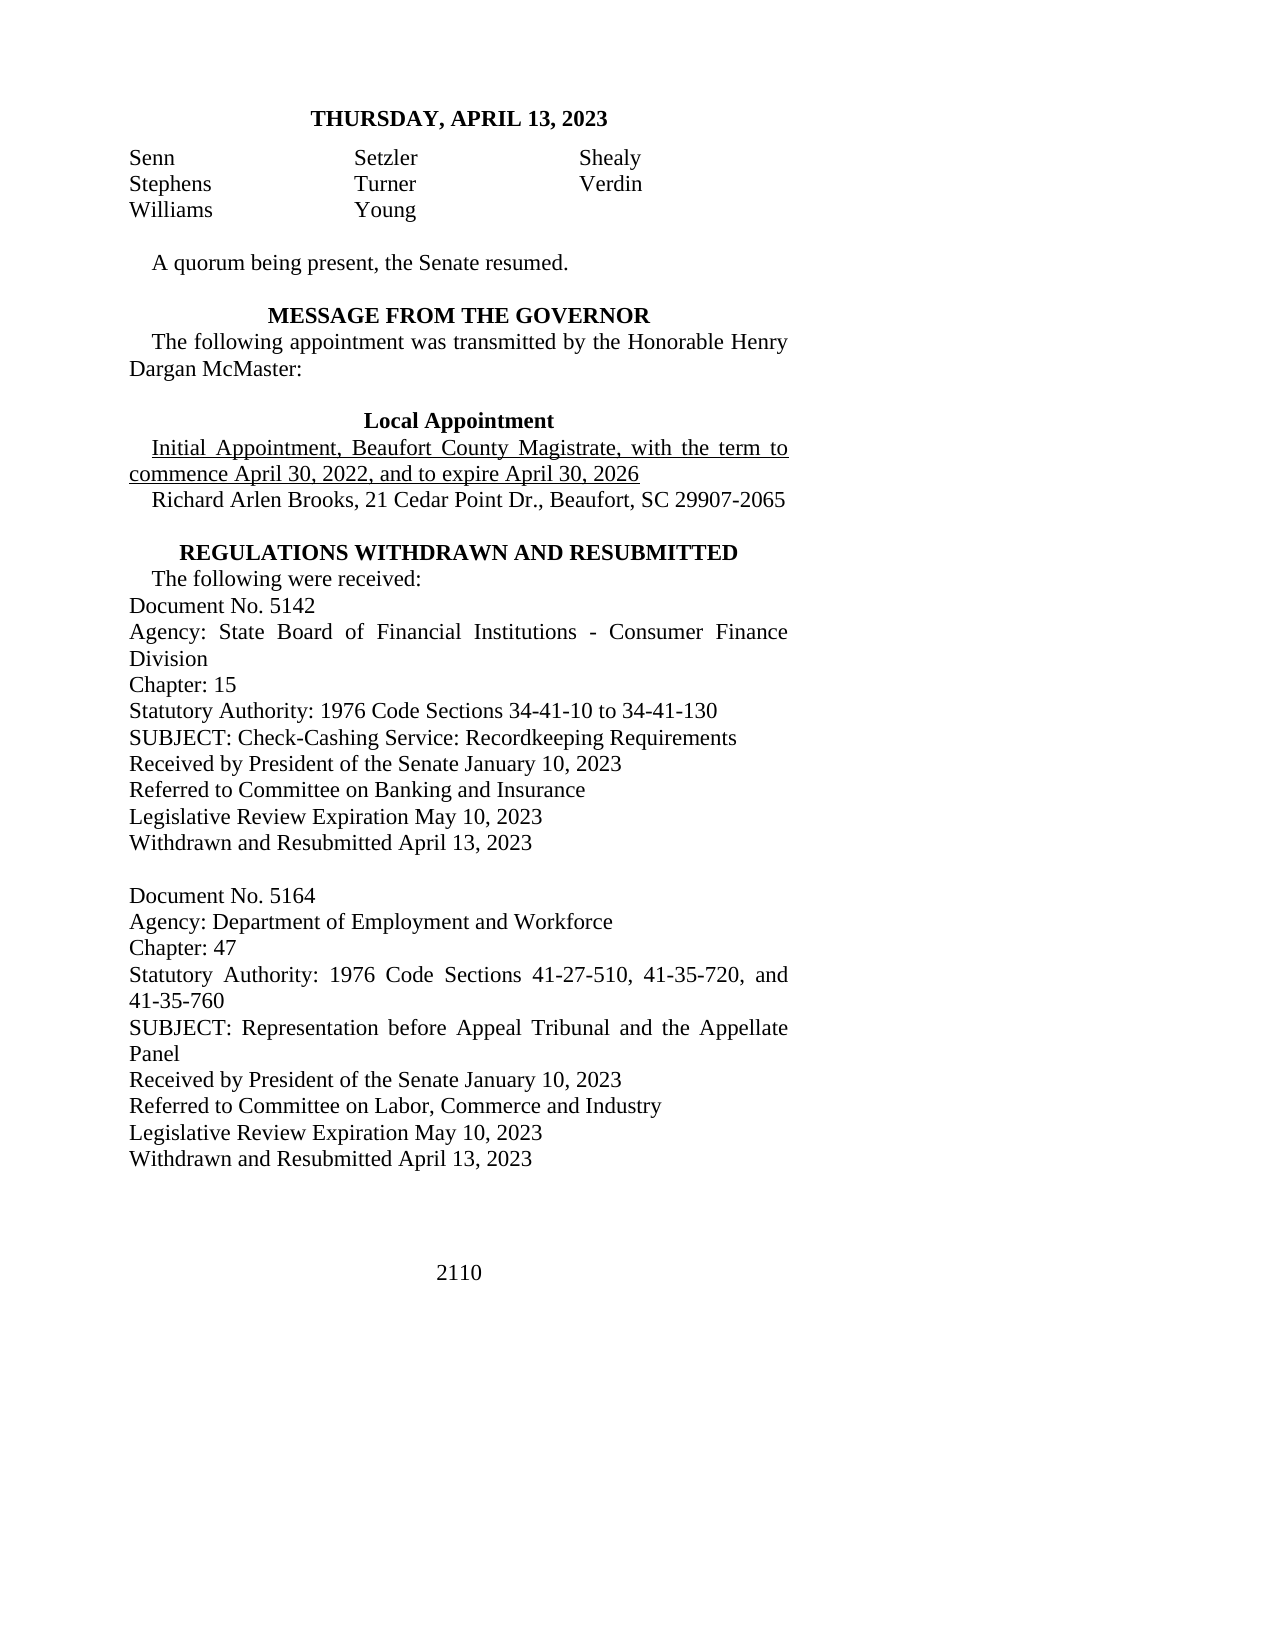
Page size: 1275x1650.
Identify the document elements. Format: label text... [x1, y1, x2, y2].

text Agency: Department of Employment and Workforce [129, 908, 789, 934]
text Legislative Review Expiration May 10, 2023 [129, 803, 789, 829]
text SUBJECT: Representation before Appeal Tribunal and the Appellate Panel [129, 1013, 789, 1066]
text Referred to Committee on Labor, Commerce and Industry [129, 1093, 789, 1119]
text Received by President of the Senate January 10, 2023 [129, 1066, 789, 1093]
text Statutory Authority: 1976 Code Sections 34-41-10 to 34-41-130 [129, 697, 789, 724]
text Document No. 5142 [129, 592, 789, 618]
text SUBJECT: Check-Cashing Service: Recordkeeping Requirements [129, 724, 789, 750]
text Chapter: 15 [129, 671, 789, 697]
text Williams Young [129, 197, 789, 223]
text The following appointment was transmitted by the Honorable Henry Dargan McMaster: [129, 328, 789, 381]
text Initial Appointment, Beaufort County Magistrate, with the term to commence April 30, 2022, and to expire April 30, 2026 [129, 434, 789, 486]
text Local Appointment [129, 407, 789, 434]
text Senn Setzler Shealy [129, 144, 789, 170]
text Legislative Review Expiration May 10, 2023 [129, 1119, 789, 1145]
text Stephens Turner Verdin [129, 170, 789, 197]
text Chapter: 47 [129, 934, 789, 961]
text Document No. 5164 [129, 882, 789, 908]
text Statutory Authority: 1976 Code Sections 41-27-510, 41-35-720, and 41-35-760 [129, 961, 789, 1013]
text The following were received: [129, 566, 789, 592]
text MESSAGE FROM THE GOVERNOR [129, 302, 789, 328]
text Withdrawn and Resubmitted April 13, 2023 [129, 1145, 789, 1172]
text REGULATIONS WITHDRAWN AND RESUBMITTED [129, 539, 789, 566]
text Agency: State Board of Financial Institutions - Consumer Finance Division [129, 618, 789, 671]
text Referred to Committee on Banking and Insurance [129, 776, 789, 803]
text Richard Arlen Brooks, 21 Cedar Point Dr., Beaufort, SC 29907-2065 [129, 486, 789, 513]
text Received by President of the Senate January 10, 2023 [129, 750, 789, 776]
text Withdrawn and Resubmitted April 13, 2023 [129, 829, 789, 855]
text A quorum being present, the Senate resumed. [129, 249, 789, 276]
